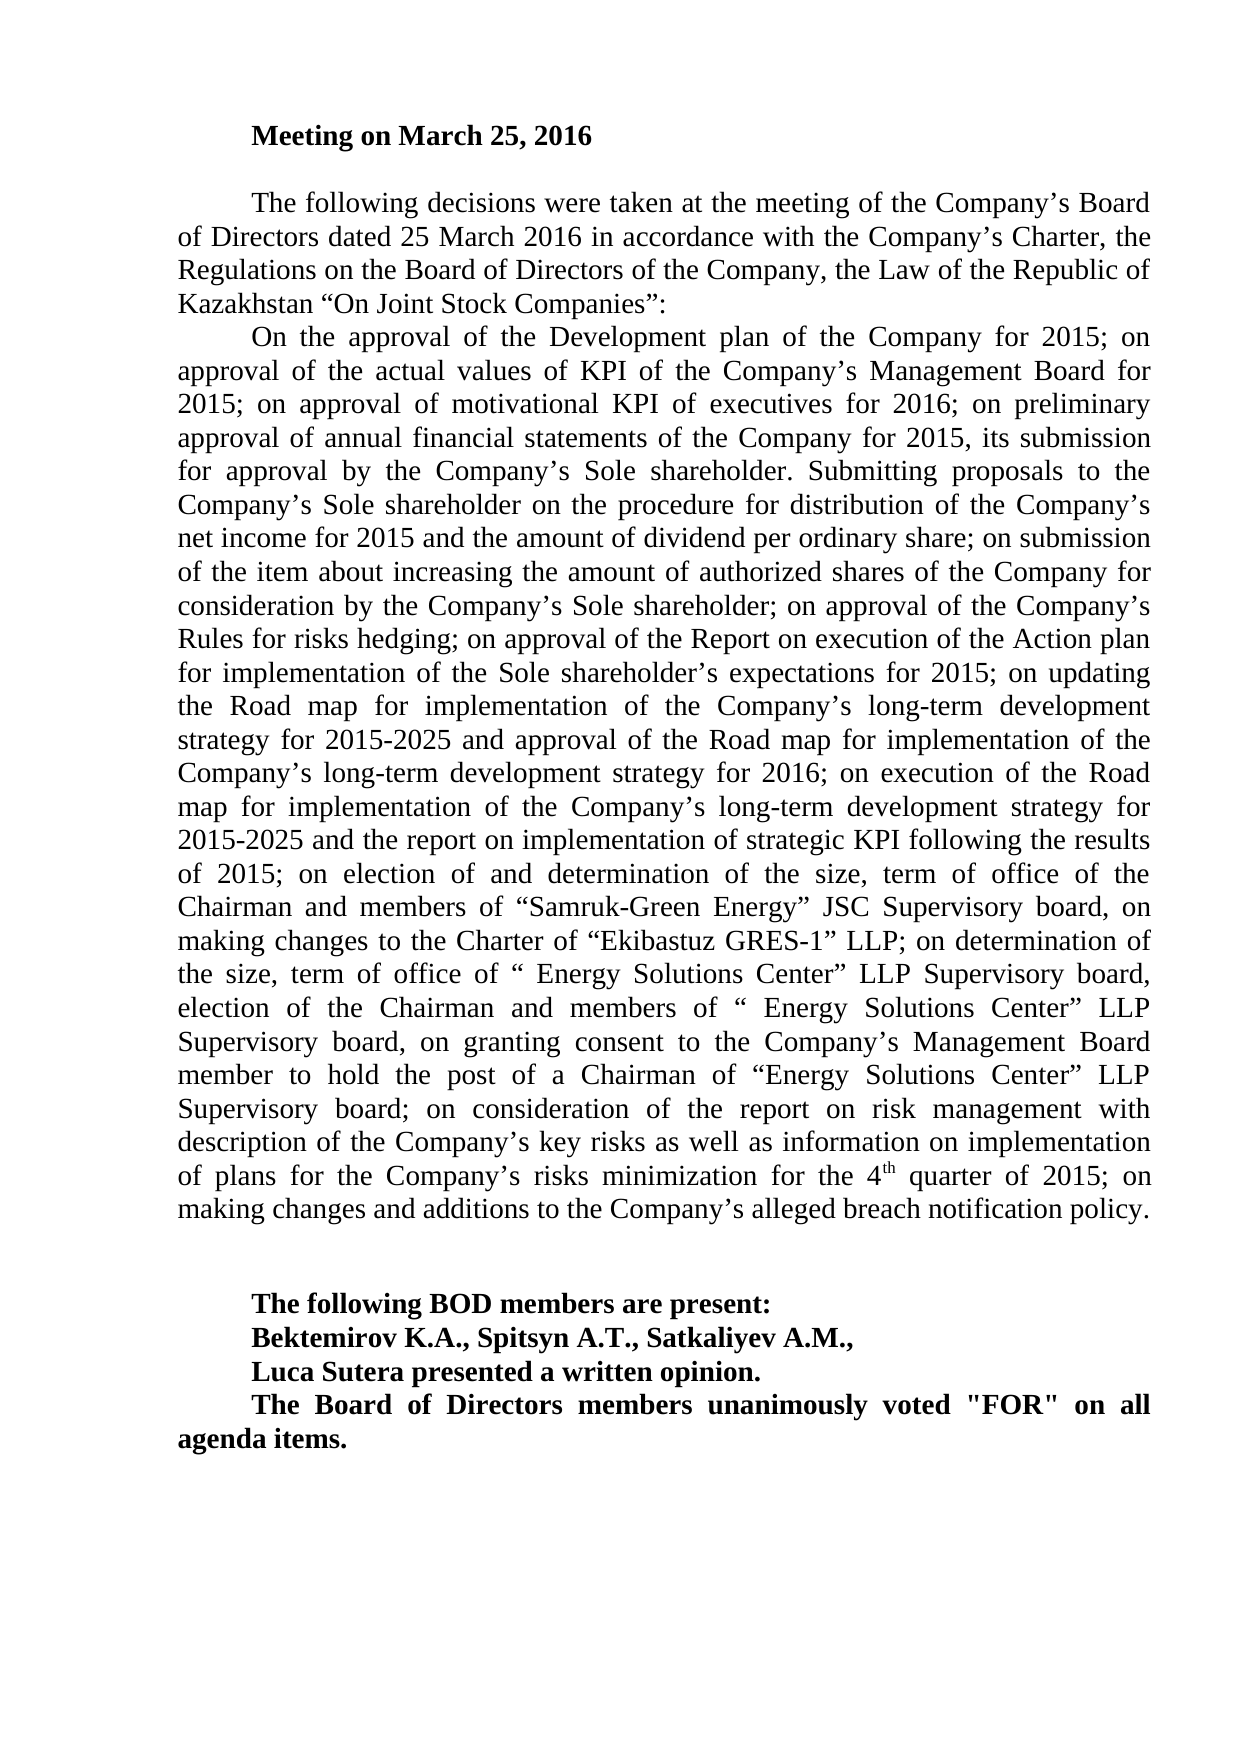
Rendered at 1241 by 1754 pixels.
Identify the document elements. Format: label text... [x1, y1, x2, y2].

text Bektemirov K.A., Spitsyn A.T., Satkaliyev A.M., [177, 1320, 1152, 1354]
text The following BOD members are present: [177, 1287, 1152, 1320]
text Meeting on March 25, 2016 [177, 118, 1152, 152]
text Luca Sutera presented a written opinion. [177, 1354, 1152, 1387]
text The following decisions were taken at the meeting of the Company’s Board of Directors dated 25 March 2016 in accordance with the Company’s Charter, the Regulations on the Board of Directors of the Company, the Law of the Republic of Kazakhstan “On Joint Stock Companies”: [177, 185, 1152, 319]
text The Board of Directors members unanimously voted "FOR" on all agenda items. [177, 1387, 1152, 1454]
text On the approval of the Development plan of the Company for 2015; on approval of the actual values of KPI of the Company’s Management Board for 2015; on approval of motivational KPI of executives for 2016; on preliminary approval of annual financial statements of the Company for 2015, its submission for approval by the Company’s Sole shareholder. Submitting proposals to the Company’s Sole shareholder on the procedure for distribution of the Company’s net income for 2015 and the amount of dividend per ordinary share; on submission of the item about increasing the amount of authorized shares of the Company for consideration by the Company’s Sole shareholder; on approval of the Company’s Rules for risks hedging; on approval of the Report on execution of the Action plan for implementation of the Sole shareholder’s expectations for 2015; on updating the Road map for implementation of the Company’s long-term development strategy for 2015-2025 and approval of the Road map for implementation of the Company’s long-term development strategy for 2016; on execution of the Road map for implementation of the Company’s long-term development strategy for 2015-2025 and the report on implementation of strategic KPI following the results of 2015; on election of and determination of the size, term of office of the Chairman and members of “Samruk-Green Energy” JSC Supervisory board, on making changes to the Charter of “Ekibastuz GRES-1” LLP; on determination of the size, term of office of “ Energy Solutions Center” LLP Supervisory board, election of the Chairman and members of “ Energy Solutions Center” LLP Supervisory board, on granting consent to the Company’s Management Board member to hold the post of a Chairman of “Energy Solutions Center” LLP Supervisory board; on consideration of the report on risk management with description of the Company’s key risks as well as information on implementation of plans for the Company’s risks minimization for the 4th quarter of 2015; on making changes and additions to the Company’s alleged breach notification policy. [177, 319, 1152, 1225]
